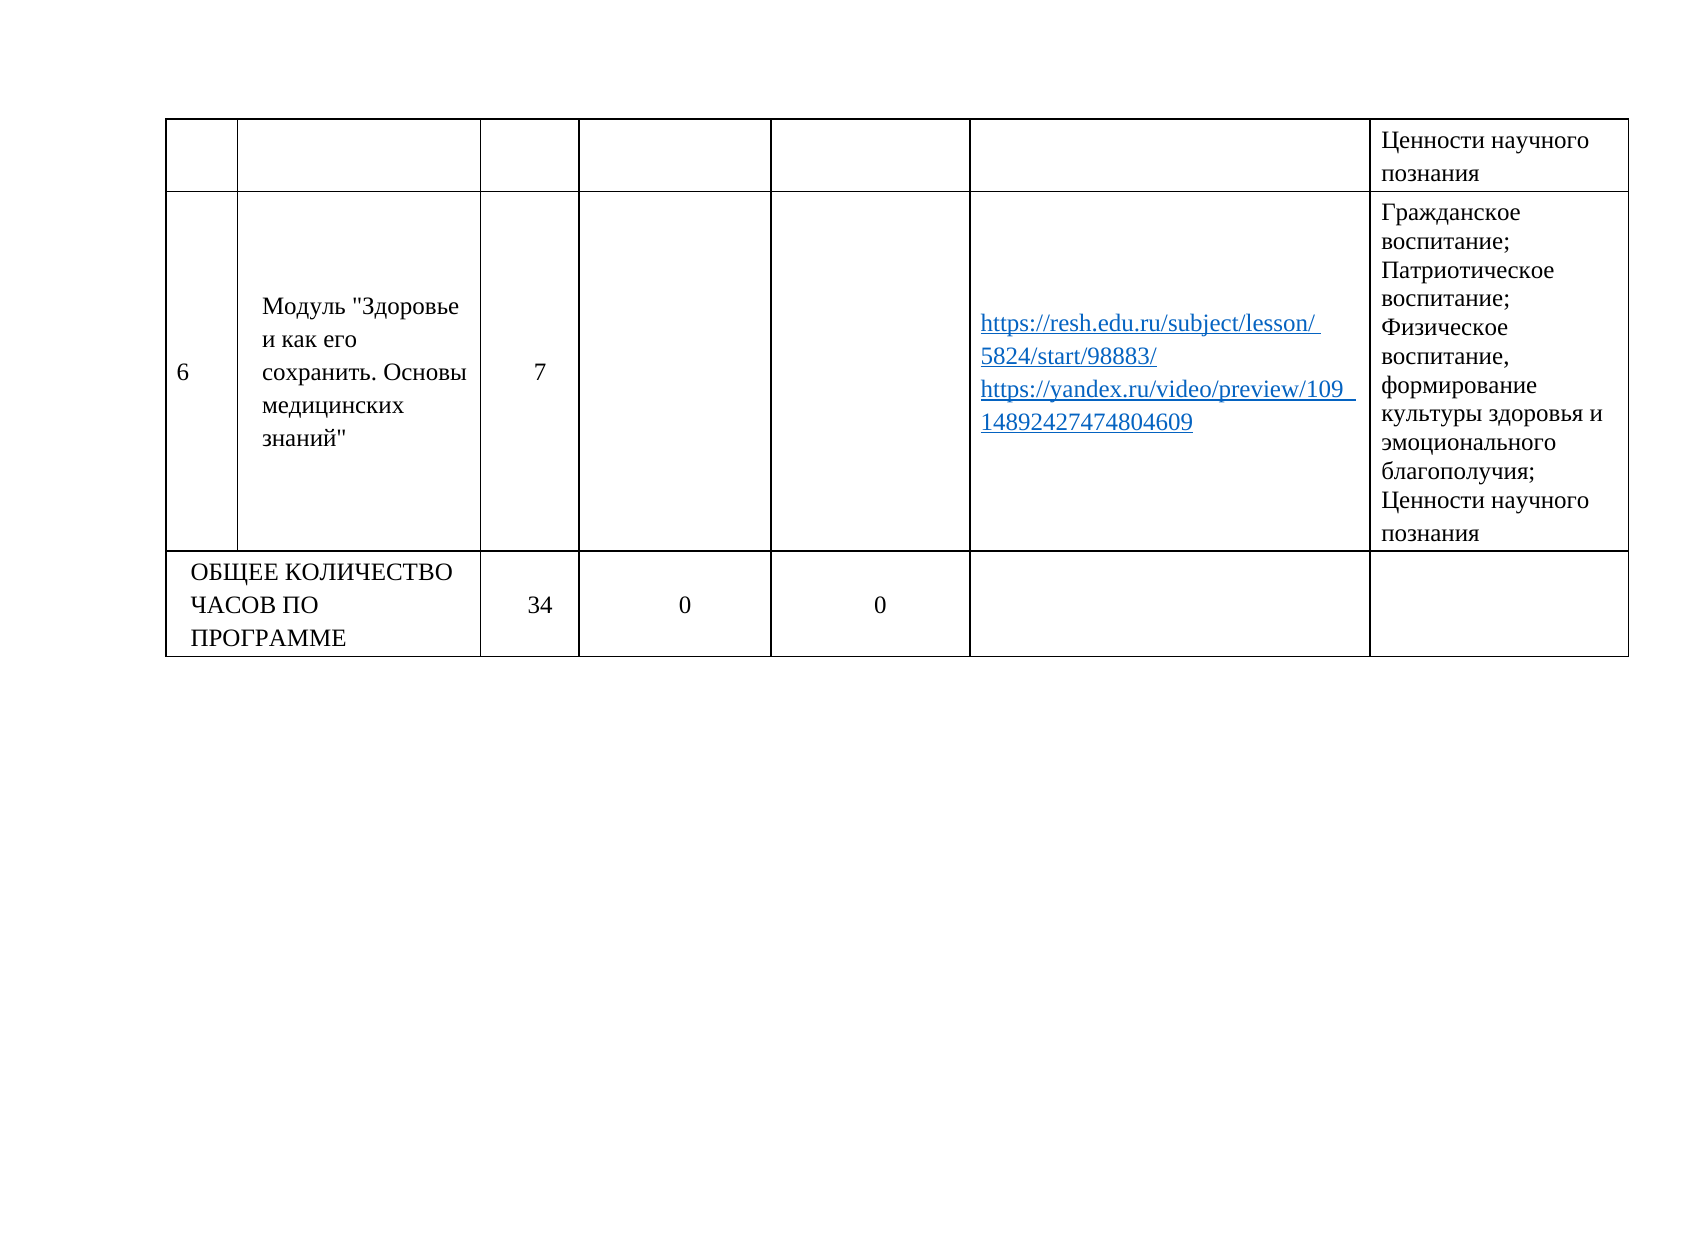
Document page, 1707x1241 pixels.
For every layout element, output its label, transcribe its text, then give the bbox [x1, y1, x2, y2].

table_cell Модуль "Здоровье и как его сохранить. Основы медицинских знаний" [238, 192, 480, 550]
table_cell 7 [481, 192, 578, 550]
table_cell 5 [167, 120, 237, 191]
table_cell [772, 120, 969, 191]
table_cell 0 [580, 552, 770, 656]
table_cell [580, 120, 770, 191]
table_cell 34 [481, 552, 578, 656]
table_cell [580, 192, 770, 550]
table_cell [238, 120, 480, 191]
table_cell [1371, 120, 1628, 191]
table_cell [1371, 552, 1628, 656]
table_cell 7 [481, 120, 578, 191]
table_cell https://resh.edu.ru/subject/lesson/ 5824/start/98883/ https://yandex.ru/video/preview/109 14892427474804609 [971, 192, 1369, 550]
table_cell 0 [772, 552, 969, 656]
table_cell Гражданское воспитание; Патриотическое воспитание; Физическое воспитание, формирование культуры здоровья и эмоционального благополучия; Ценности научного познания [1371, 192, 1628, 550]
table_cell [772, 192, 969, 550]
table_cell 6 [167, 192, 237, 550]
table_cell ОБЩЕЕ КОЛИЧЕСТВО ЧАСОВ ПО ПРОГРАММЕ [167, 552, 480, 656]
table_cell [971, 120, 1369, 191]
table_cell [971, 552, 1369, 656]
